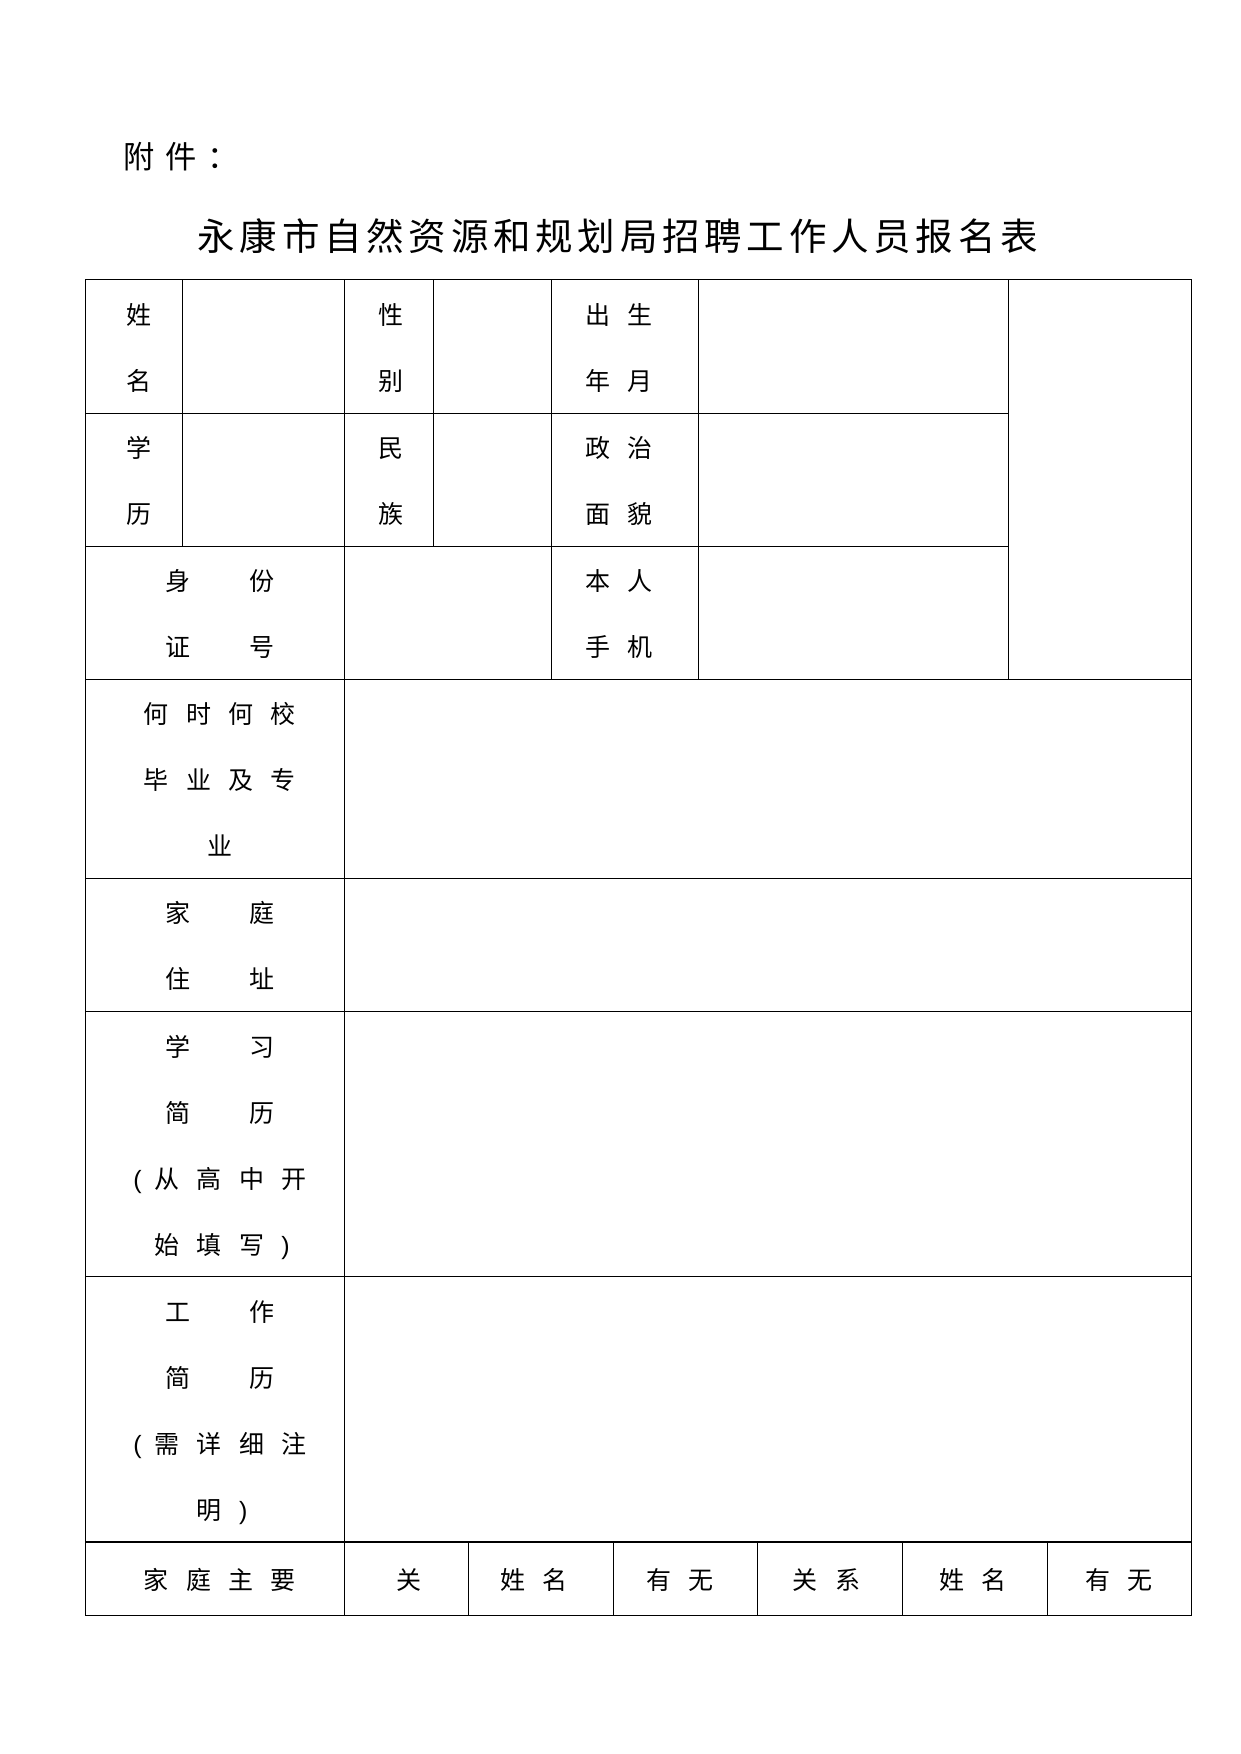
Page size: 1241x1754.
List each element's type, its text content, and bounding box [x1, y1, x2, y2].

table_header [434, 280, 551, 412]
table_header [1009, 280, 1191, 679]
table_cell 工 作 简 历 (需详细注明) [86, 1277, 344, 1541]
table_cell 姓名 [469, 1543, 613, 1615]
table_cell [345, 1277, 1191, 1541]
table_cell [345, 879, 1191, 1011]
text 附件： [123, 122, 1117, 188]
table_header [699, 280, 1008, 412]
table_cell 身 份 证 号 [86, 547, 344, 679]
table_cell 政治面貌 [552, 414, 698, 546]
table_cell 学 习 简 历 (从高中开始填写) [86, 1012, 344, 1276]
table_cell 关系 [345, 1543, 468, 1615]
text 永康市自然资源和规划局招聘工作人员报名表 [123, 201, 1117, 267]
table_cell 有无参加法轮功等 [1048, 1543, 1191, 1615]
table_cell 何时何校毕业及专业 [86, 680, 344, 878]
table_header 性 别 [345, 280, 433, 412]
table_cell [434, 414, 551, 546]
table_cell 家 庭 住 址 [86, 879, 344, 1011]
table_header [183, 280, 344, 412]
table_header 出生年月 [552, 280, 698, 412]
table_cell 学 历 [86, 414, 182, 546]
table_header 姓 名 [86, 280, 182, 412]
table_cell 民 族 [345, 414, 433, 546]
table_cell [345, 1012, 1191, 1276]
table_cell 姓名 [903, 1543, 1047, 1615]
table_cell 本人手机 [552, 547, 698, 679]
table_cell [699, 414, 1008, 546]
table_cell 有无参加法轮功等 [614, 1543, 757, 1615]
table_cell [699, 547, 1008, 679]
table_cell [345, 547, 551, 679]
table_cell [345, 680, 1191, 878]
table_cell [183, 414, 344, 546]
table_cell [86, 1543, 344, 1615]
table_cell 关系 [758, 1543, 902, 1615]
